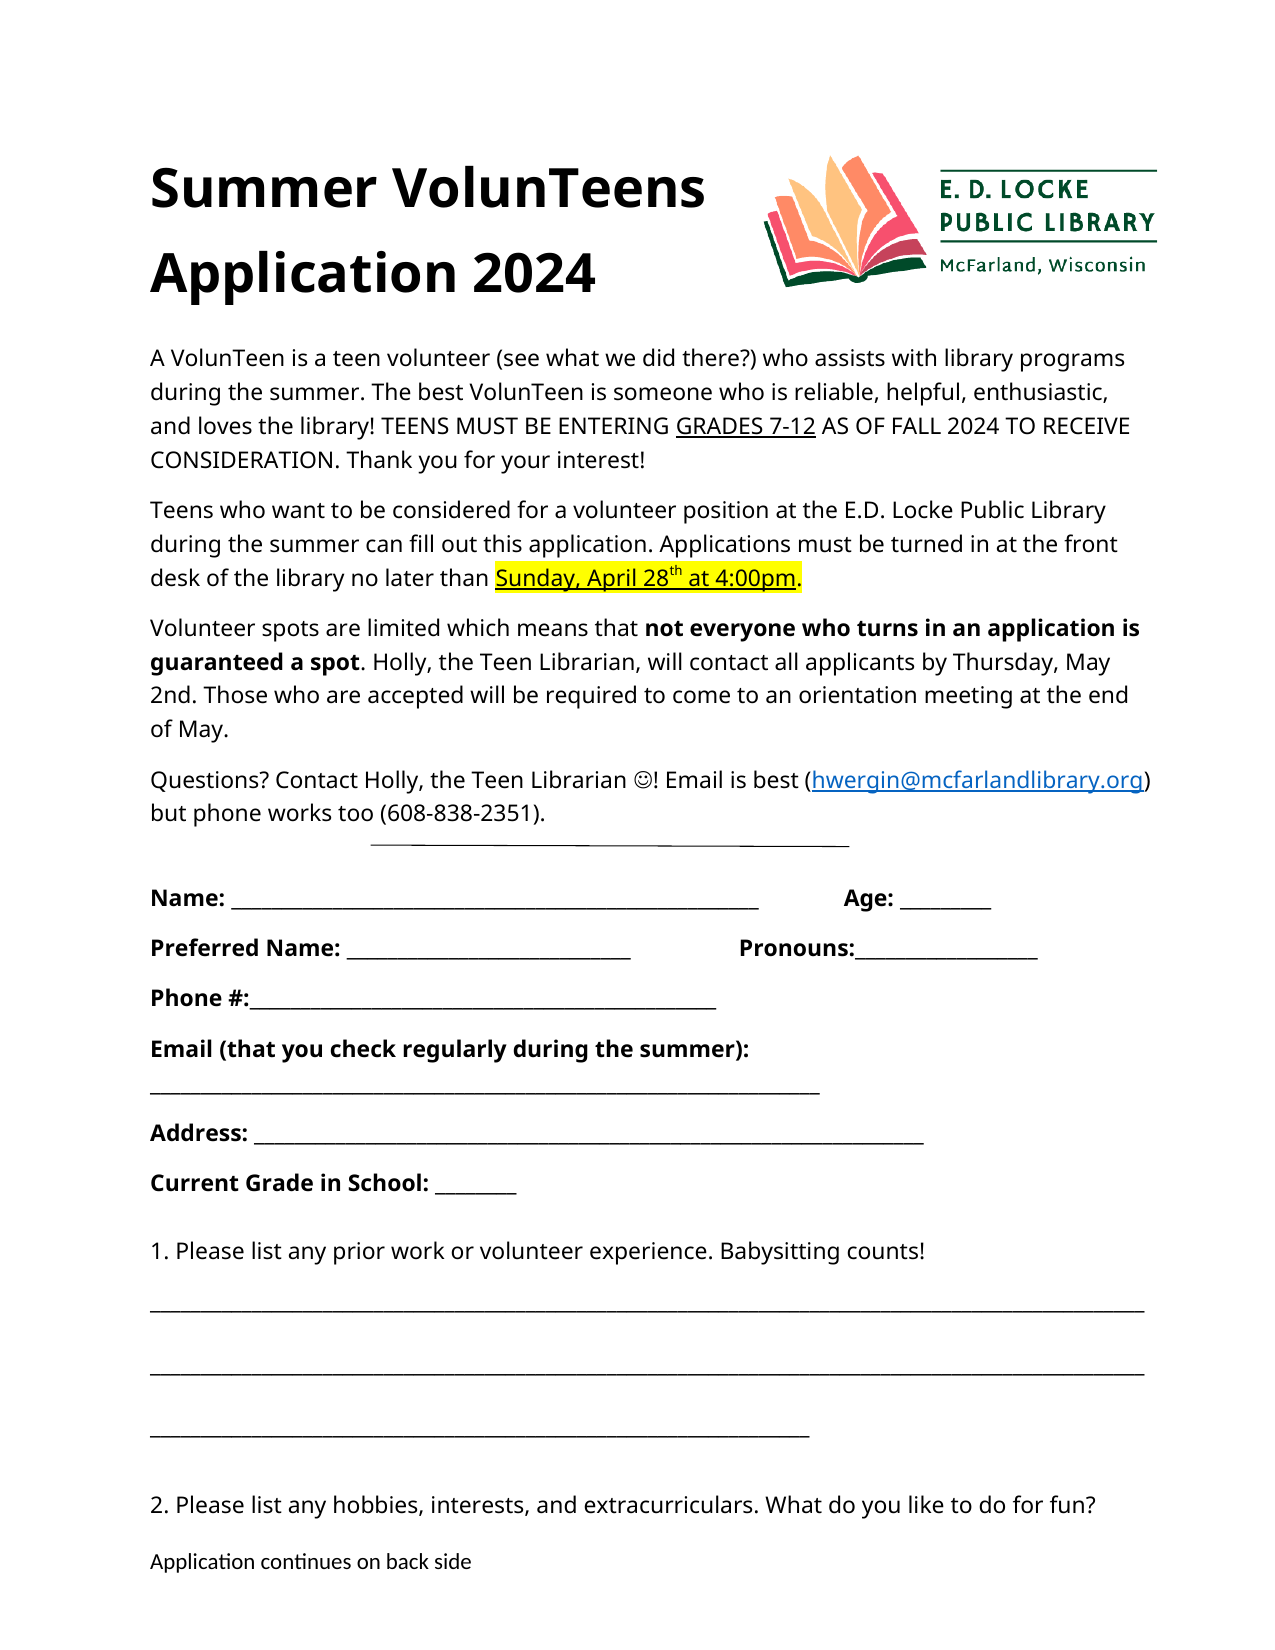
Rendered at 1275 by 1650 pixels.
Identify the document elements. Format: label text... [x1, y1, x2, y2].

text Volunteer spots are limited which means that not everyone who turns in an application is guaranteed a spot. Holly, the Teen Librarian, will contact all applicants by Thursday, May 2nd. Those who are accepted will be required to come to an orientation meeting at the end of May. [150, 612, 1155, 744]
text Questions? Contact Holly, the Teen Librarian ! Email is best (hwergin@mcfarlandlibrary.org) but phone works too (608-838-2351). [150, 763, 1155, 828]
picture [758, 151, 1167, 291]
text Preferred Name: ____________________________ Pronouns:__________________ [150, 932, 1155, 963]
text Teens who want to be considered for a volunteer position at the E.D. Locke Public Library during the summer can fill out this application. Applications must be turned in at the front desk of the library no later than Sunday, April 28th at 4:00pm. [150, 494, 1155, 593]
text A VolunTeen is a teen volunteer (see what we did there?) who assists with library programs during the summer. The best VolunTeen is someone who is reliable, helpful, enthusiastic, and loves the library! TEENS MUST BE ENTERING GRADES 7-12 AS OF FALL 2024 TO RECEIVE CONSIDERATION. Thank you for your interest! [150, 342, 1155, 475]
text Email (that you check regularly during the summer): __________________________________________________________________ [150, 1033, 1155, 1098]
text Current Grade in School: ________ 1. Please list any prior work or volunteer experience. Babysitting counts! [150, 1167, 1155, 1266]
text 2. Please list any hobbies, interests, and extracurriculars. What do you like to do for fun? [150, 1489, 1155, 1521]
text Name: ____________________________________________________ Age: _________ [150, 881, 1155, 913]
text Address: __________________________________________________________________ [150, 1117, 1155, 1148]
text Phone #:______________________________________________ [150, 982, 1155, 1013]
